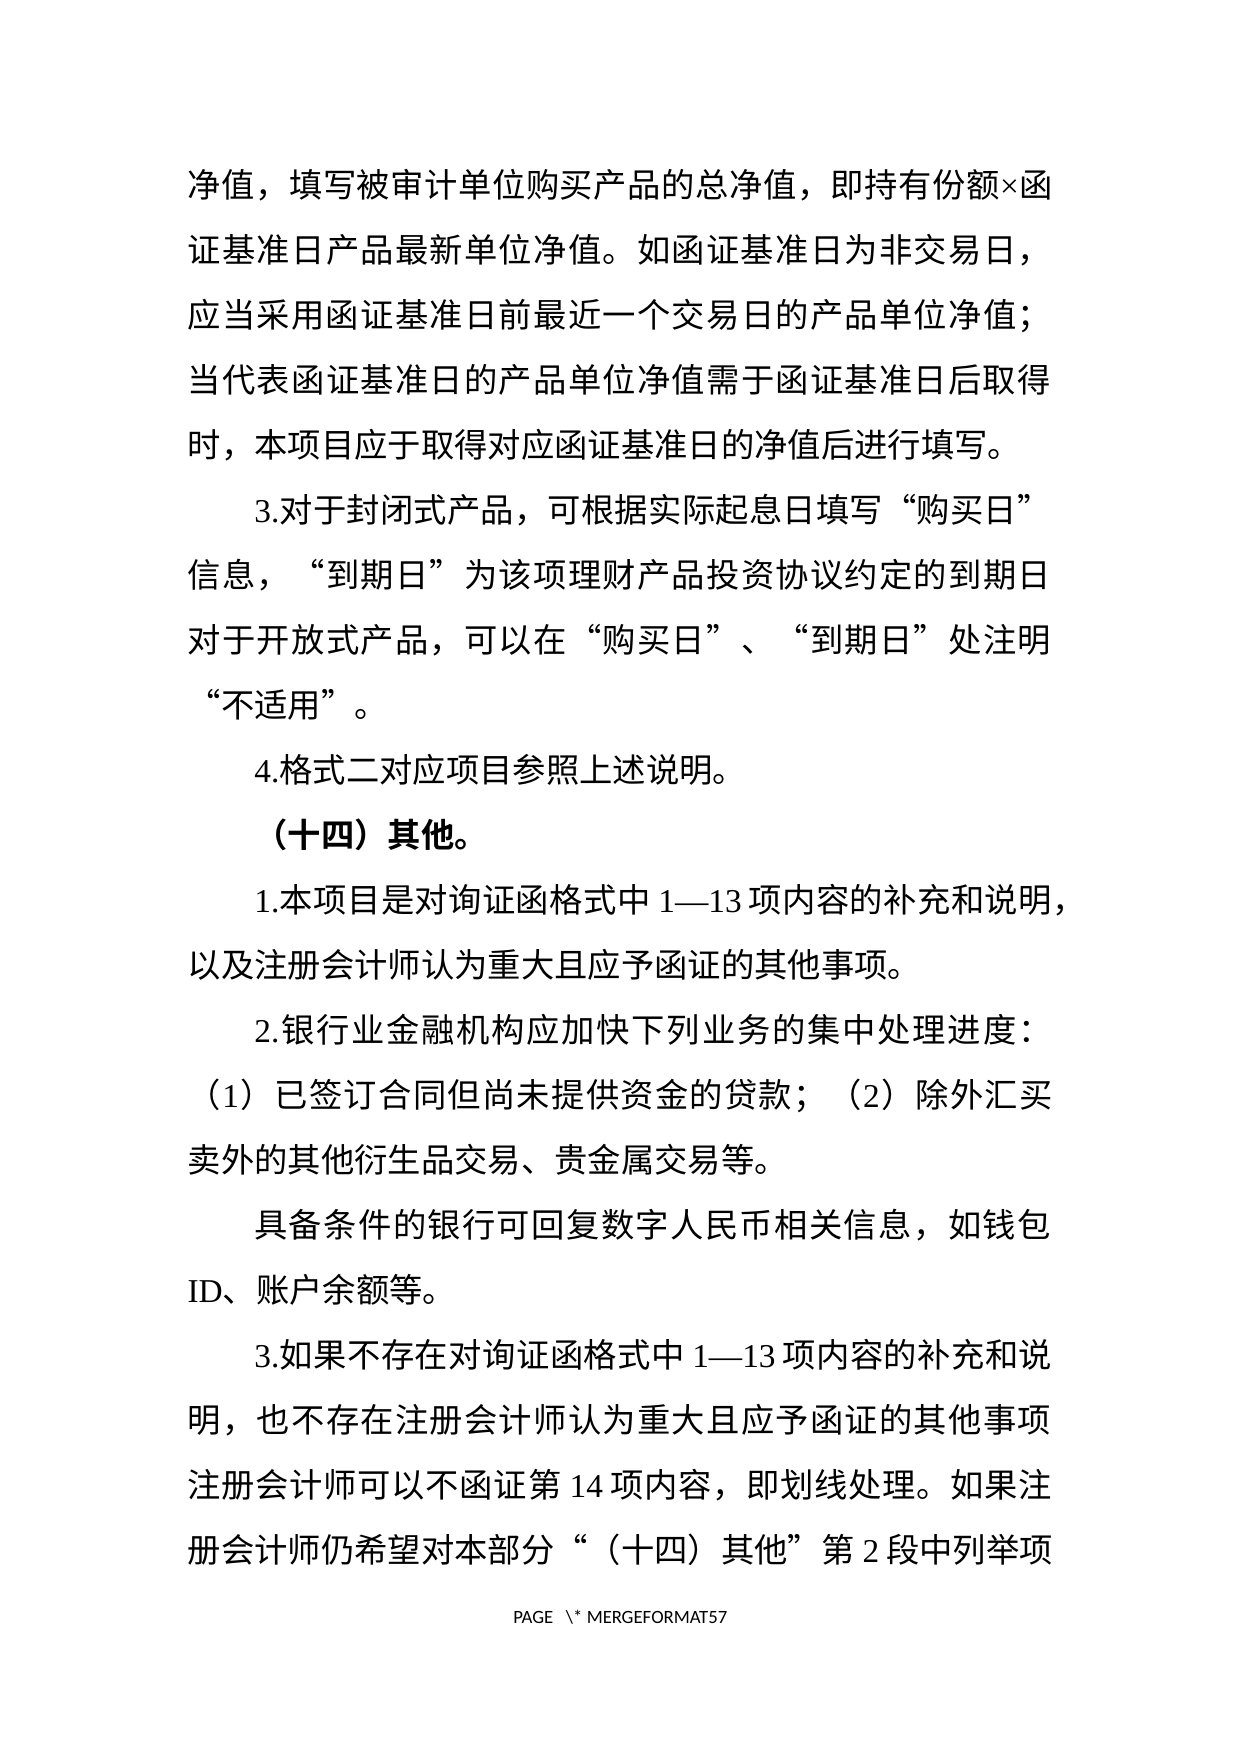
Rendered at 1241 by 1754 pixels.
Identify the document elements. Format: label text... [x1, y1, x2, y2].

text 4.格式二对应项目参照上述说明。 [187, 735, 1053, 800]
text 具备条件的银行可回复数字人民币相关信息，如钱包ID、账户余额等。 [187, 1190, 1053, 1320]
subtitle （十四）其他。 [187, 800, 1053, 865]
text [187, 150, 1053, 475]
text 2.银行业金融机构应加快下列业务的集中处理进度：（1）已签订合同但尚未提供资金的贷款；（2）除外汇买卖外的其他衍生品交易、贵金属交易等。 [187, 995, 1053, 1190]
text 1.本项目是对询证函格式中1—13项内容的补充和说明，以及注册会计师认为重大且应予函证的其他事项。 [187, 865, 1053, 995]
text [187, 1320, 1053, 1580]
text 3.对于封闭式产品，可根据实际起息日填写“购买日”信息，“到期日”为该项理财产品投资协议约定的到期日。对于开放式产品，可以在“购买日”、“到期日”处注明“不适用”。 [187, 475, 1053, 735]
